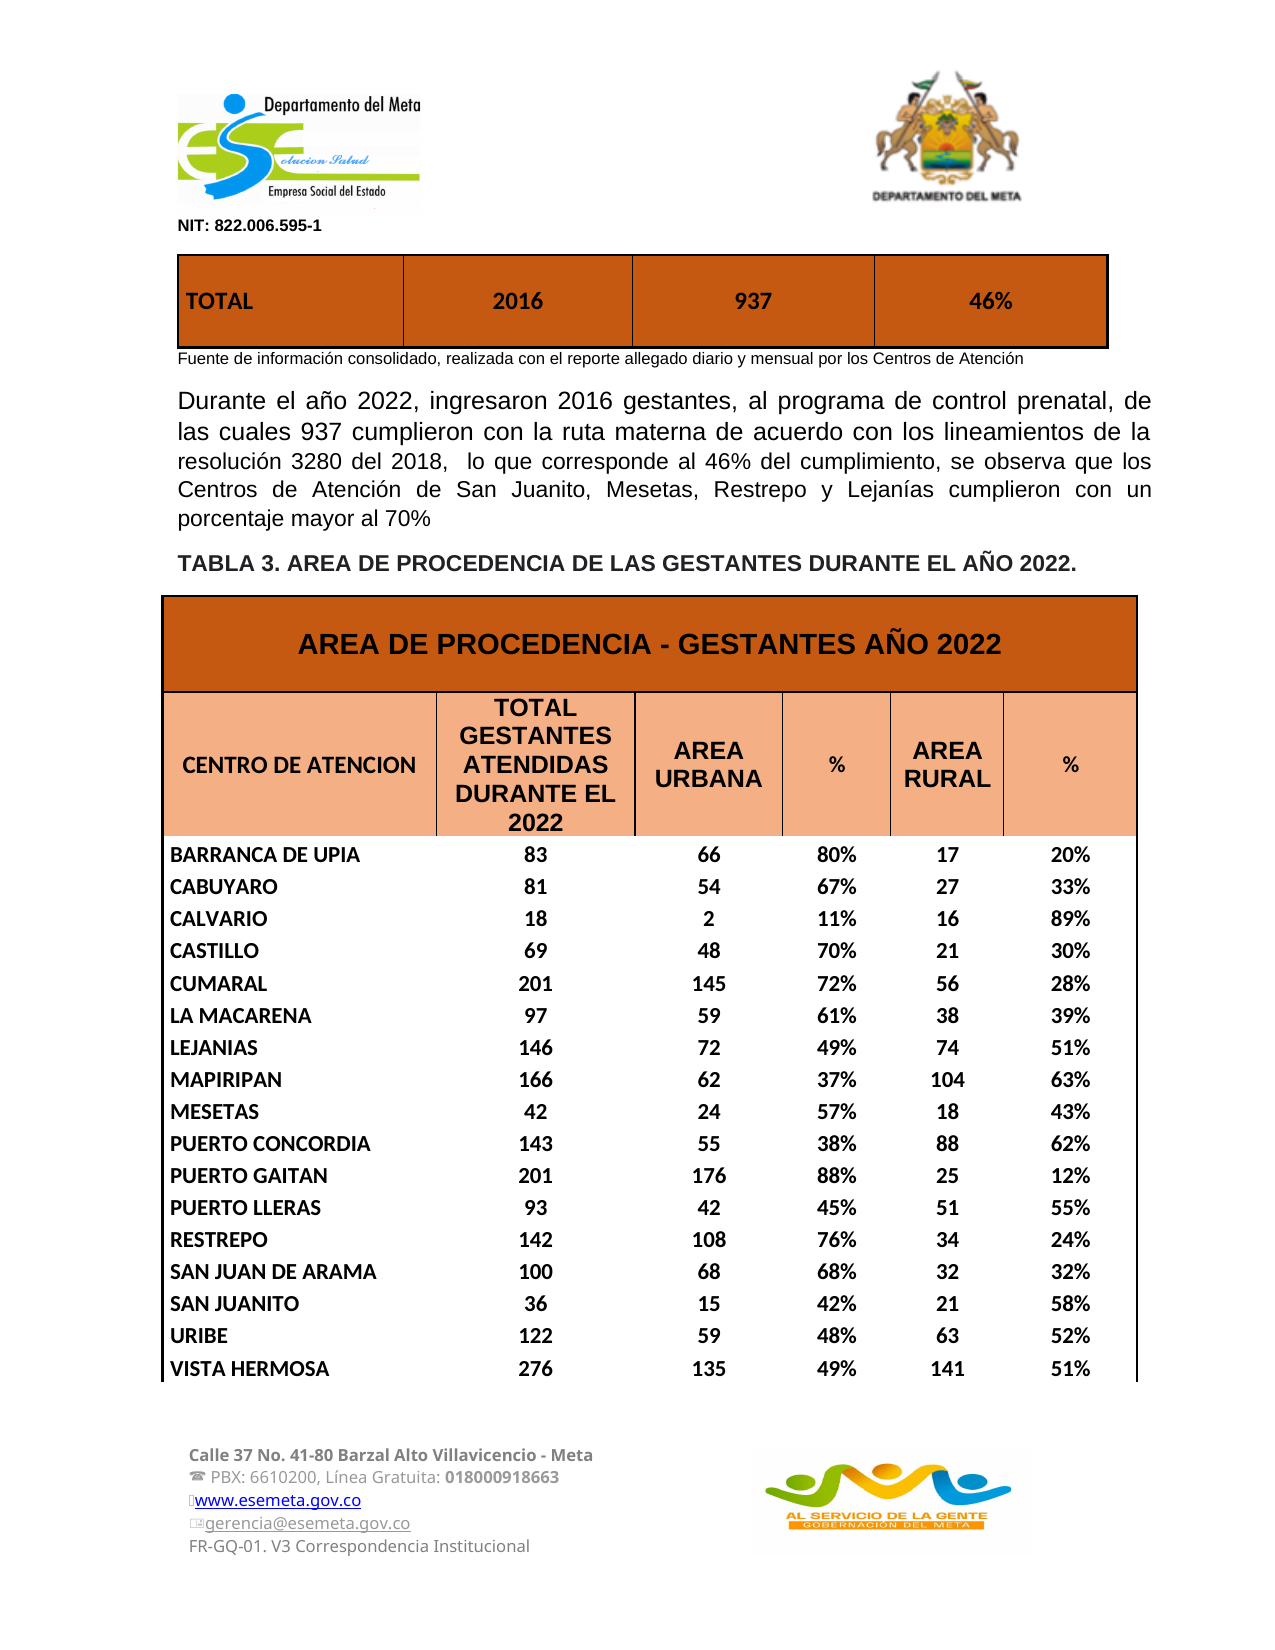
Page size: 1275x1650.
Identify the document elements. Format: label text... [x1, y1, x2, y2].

picture [751, 1445, 1033, 1555]
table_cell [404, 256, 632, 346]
text Durante el año 2022, ingresaron 2016 gestantes, al programa de control prenatal, de las cuales 937 cumplieron con la ruta materna de acuerdo con los lineamientos de la resolución 3280 del 2018, lo que corresponde al 46% del cumplimiento, se observa que los Centros de Atención de San Juanito, Mesetas, Restrepo y Lejanías cumplieron con un porcentaje mayor al 70% [177, 386, 1153, 531]
text Fuente de información consolidado, realizada con el reporte allegado diario y mensual por los Centros de Atención [177, 348, 1153, 368]
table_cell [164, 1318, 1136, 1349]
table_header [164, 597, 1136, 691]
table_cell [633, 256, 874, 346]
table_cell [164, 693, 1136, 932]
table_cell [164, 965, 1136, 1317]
text TABLA 3. AREA DE PROCEDENCIA DE LAS GESTANTES DURANTE EL AÑO 2022. [177, 549, 1153, 576]
picture [177, 94, 421, 217]
picture [865, 67, 1043, 217]
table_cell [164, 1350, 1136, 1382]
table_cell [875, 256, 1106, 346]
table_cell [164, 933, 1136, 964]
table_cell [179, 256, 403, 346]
